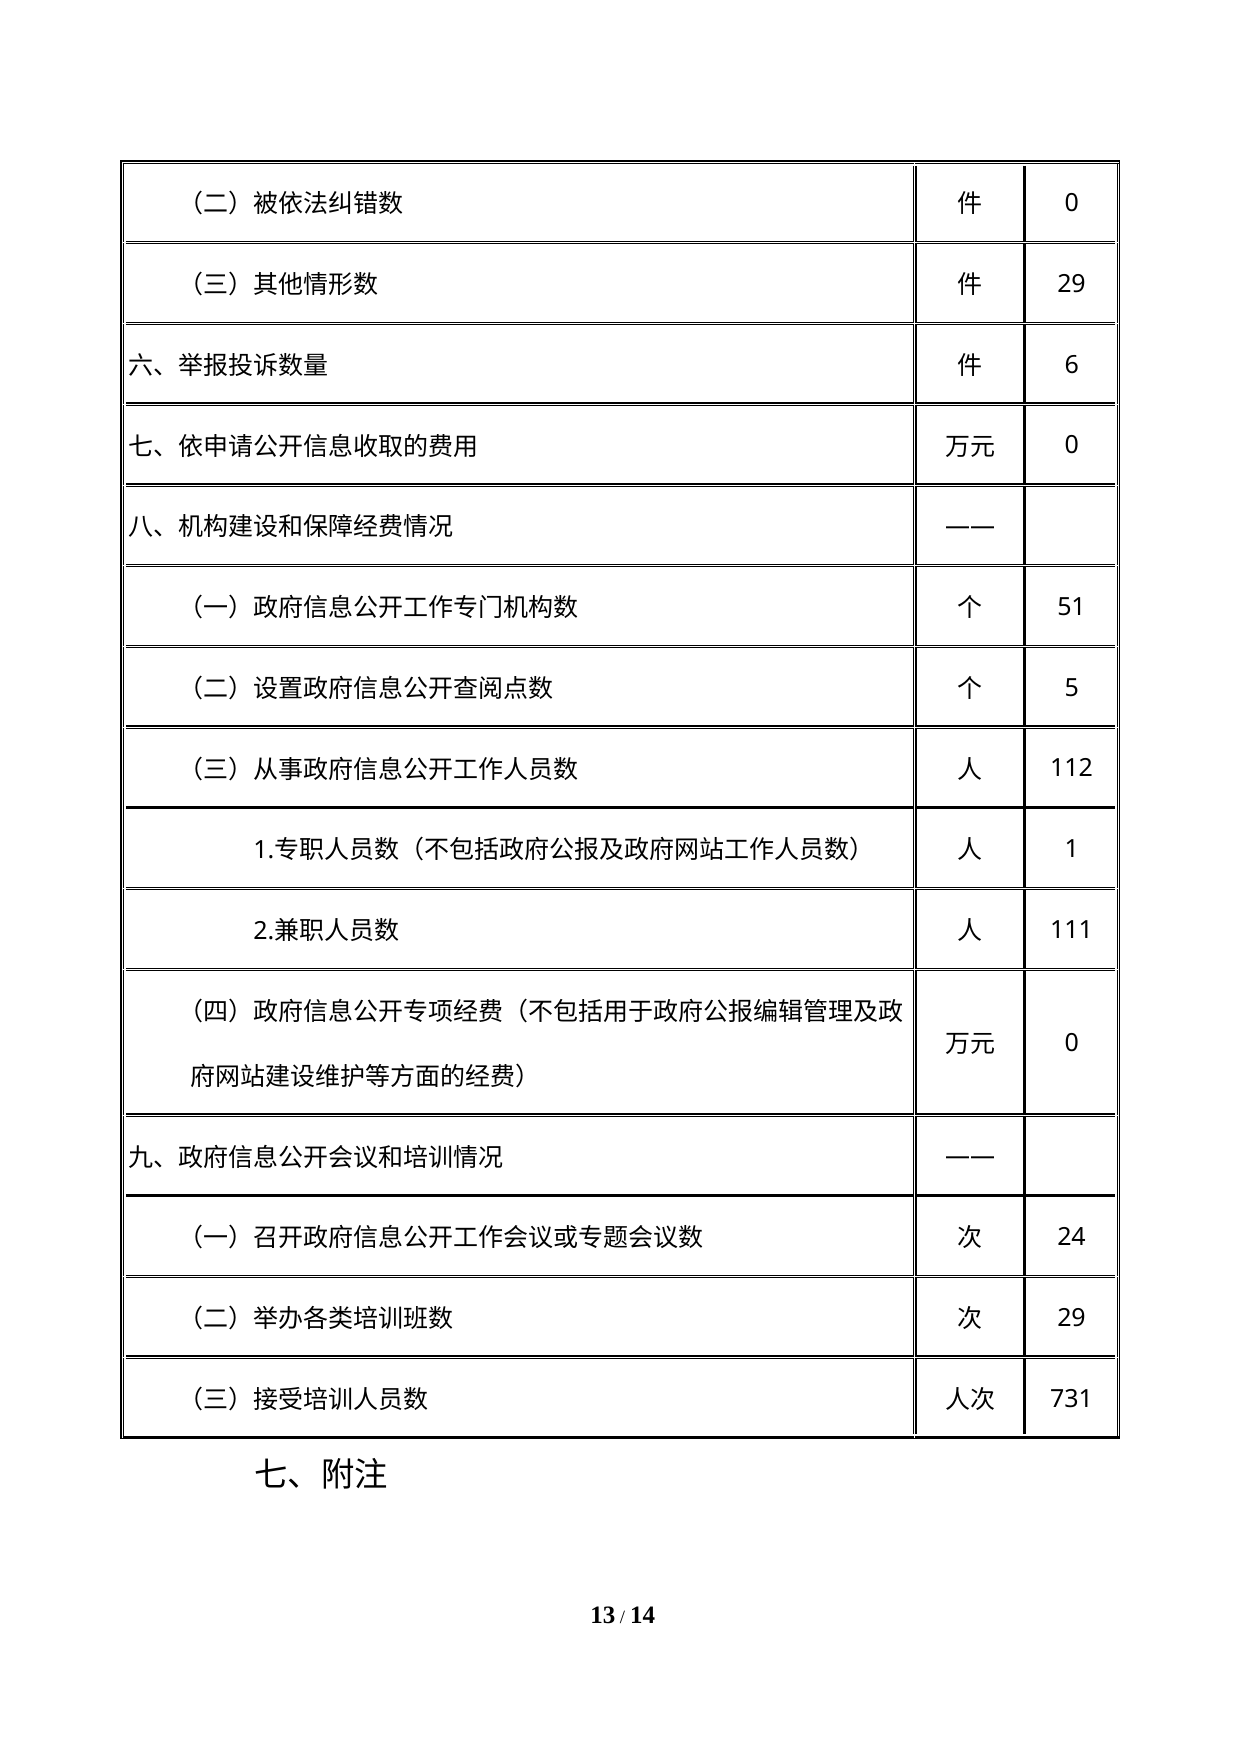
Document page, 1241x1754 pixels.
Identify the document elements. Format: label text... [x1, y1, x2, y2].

table_cell 29 [1024, 241, 1118, 322]
table_cell 51 [1024, 564, 1118, 644]
table_cell 29 [1026, 1275, 1117, 1355]
table_cell （一）政府信息公开工作专门机构数 [122, 564, 915, 644]
table_cell 24 [1026, 1194, 1117, 1274]
table_cell 万元 [917, 971, 1023, 1113]
table_cell 次 [917, 1197, 1023, 1274]
table_cell 1.专职人员数（不包括政府公报及政府网站工作人员数） [124, 806, 913, 887]
table_cell 六、举报投诉数量 [122, 322, 915, 402]
table_cell 112 [1026, 725, 1117, 806]
table_cell （二）设置政府信息公开查阅点数 [124, 645, 913, 725]
table_cell 111 [1024, 887, 1118, 967]
table_cell 5 [1026, 645, 1117, 725]
table_cell 件 [917, 244, 1023, 322]
table_cell 0 [1026, 402, 1117, 483]
table_cell 个 [917, 648, 1023, 725]
table_cell （三）接受培训人员数 [124, 1355, 915, 1436]
table_cell —— [917, 1117, 1023, 1194]
table_cell （四）政府信息公开专项经费（不包括用于政府公报编辑管理及政府网站建设维护等方面的经费） [124, 968, 913, 1113]
table_cell 2.兼职人员数 [122, 887, 915, 967]
table_cell 1 [1026, 806, 1117, 887]
table_cell 八、机构建设和保障经费情况 [124, 483, 913, 564]
table_cell （二）被依法纠错数 [124, 162, 915, 241]
table_cell （三）从事政府信息公开工作人员数 [124, 725, 913, 806]
table_cell [1026, 1113, 1117, 1194]
table_cell 6 [1024, 322, 1118, 402]
table_cell 人 [917, 729, 1023, 806]
text 七、附注 [187, 1439, 1053, 1504]
table_cell 件 [915, 164, 1024, 241]
table_cell 万元 [917, 406, 1023, 483]
table_cell 件 [917, 325, 1023, 402]
table_cell （三）其他情形数 [122, 241, 915, 322]
table_cell 731 [1024, 1355, 1117, 1436]
table_cell 个 [917, 567, 1023, 644]
table_cell 人 [917, 809, 1023, 887]
table_cell 人次 [915, 1359, 1024, 1436]
table_cell [1026, 483, 1117, 564]
table_cell （二）举办各类培训班数 [124, 1275, 913, 1355]
table_cell —— [917, 487, 1023, 564]
table_cell （一）召开政府信息公开工作会议或专题会议数 [124, 1194, 913, 1274]
table_cell 人 [917, 890, 1023, 967]
table_cell 0 [1024, 164, 1117, 241]
table_cell 次 [917, 1278, 1023, 1355]
table_cell 七、依申请公开信息收取的费用 [124, 402, 913, 483]
table_cell 0 [1026, 968, 1117, 1113]
table_cell 九、政府信息公开会议和培训情况 [124, 1113, 913, 1194]
